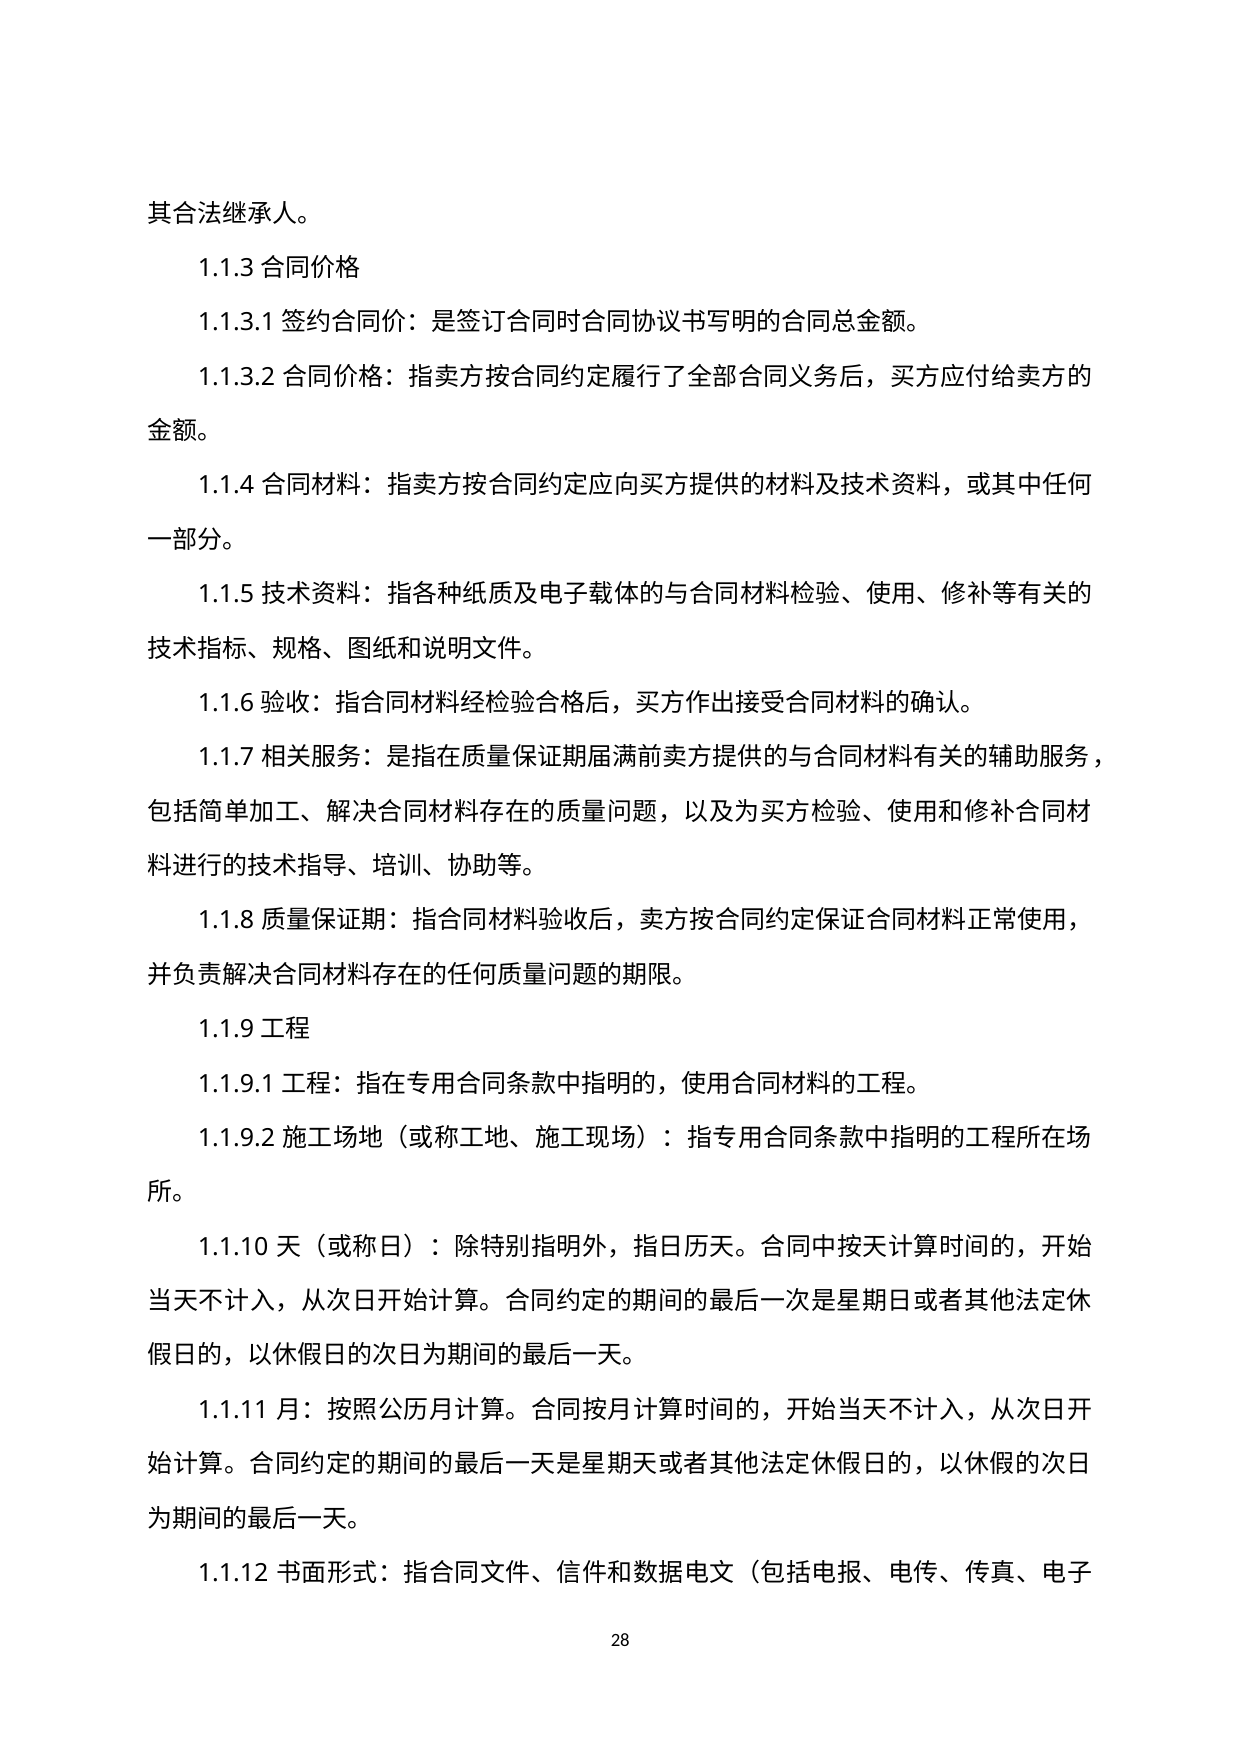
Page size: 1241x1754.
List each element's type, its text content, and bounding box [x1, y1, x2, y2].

text 1.1.7 相关服务：是指在质量保证期届满前卖方提供的与合同材料有关的辅助服务，包括简单加工、解决合同材料存在的质量问题，以及为买方检验、使用和修补合同材料进行的技术指导、培训、协助等。 [148, 737, 1092, 882]
text 1.1.9 工程 [148, 1009, 1092, 1045]
text 1.1.4 合同材料：指卖方按合同约定应向买方提供的材料及技术资料，或其中任何一部分。 [148, 465, 1092, 556]
text 1.1.10 天（或称日）：除特别指明外，指日历天。合同中按天计算时间的，开始当天不计入，从次日开始计算。合同约定的期间的最后一次是星期日或者其他法定休假日的，以休假日的次日为期间的最后一天。 [148, 1226, 1092, 1371]
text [148, 193, 1092, 229]
text 1.1.9.2 施工场地（或称工地、施工现场）：指专用合同条款中指明的工程所在场所。 [148, 1117, 1092, 1208]
text 1.1.11 月：按照公历月计算。合同按月计算时间的，开始当天不计入，从次日开始计算。合同约定的期间的最后一天是星期天或者其他法定休假日的，以休假的次日为期间的最后一天。 [148, 1389, 1092, 1534]
text 1.1.3 合同价格 [148, 247, 1092, 284]
text 1.1.5 技术资料：指各种纸质及电子载体的与合同材料检验、使用、修补等有关的技术指标、规格、图纸和说明文件。 [148, 574, 1092, 664]
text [148, 1552, 1092, 1589]
text 1.1.3.2 合同价格：指卖方按合同约定履行了全部合同义务后，买方应付给卖方的金额。 [148, 356, 1092, 447]
text 1.1.6 验收：指合同材料经检验合格后，买方作出接受合同材料的确认。 [148, 682, 1092, 719]
text 1.1.9.1 工程：指在专用合同条款中指明的，使用合同材料的工程。 [148, 1063, 1092, 1099]
text 1.1.3.1 签约合同价：是签订合同时合同协议书写明的合同总金额。 [148, 302, 1092, 338]
text 1.1.8 质量保证期：指合同材料验收后，卖方按合同约定保证合同材料正常使用，并负责解决合同材料存在的任何质量问题的期限。 [148, 900, 1092, 991]
